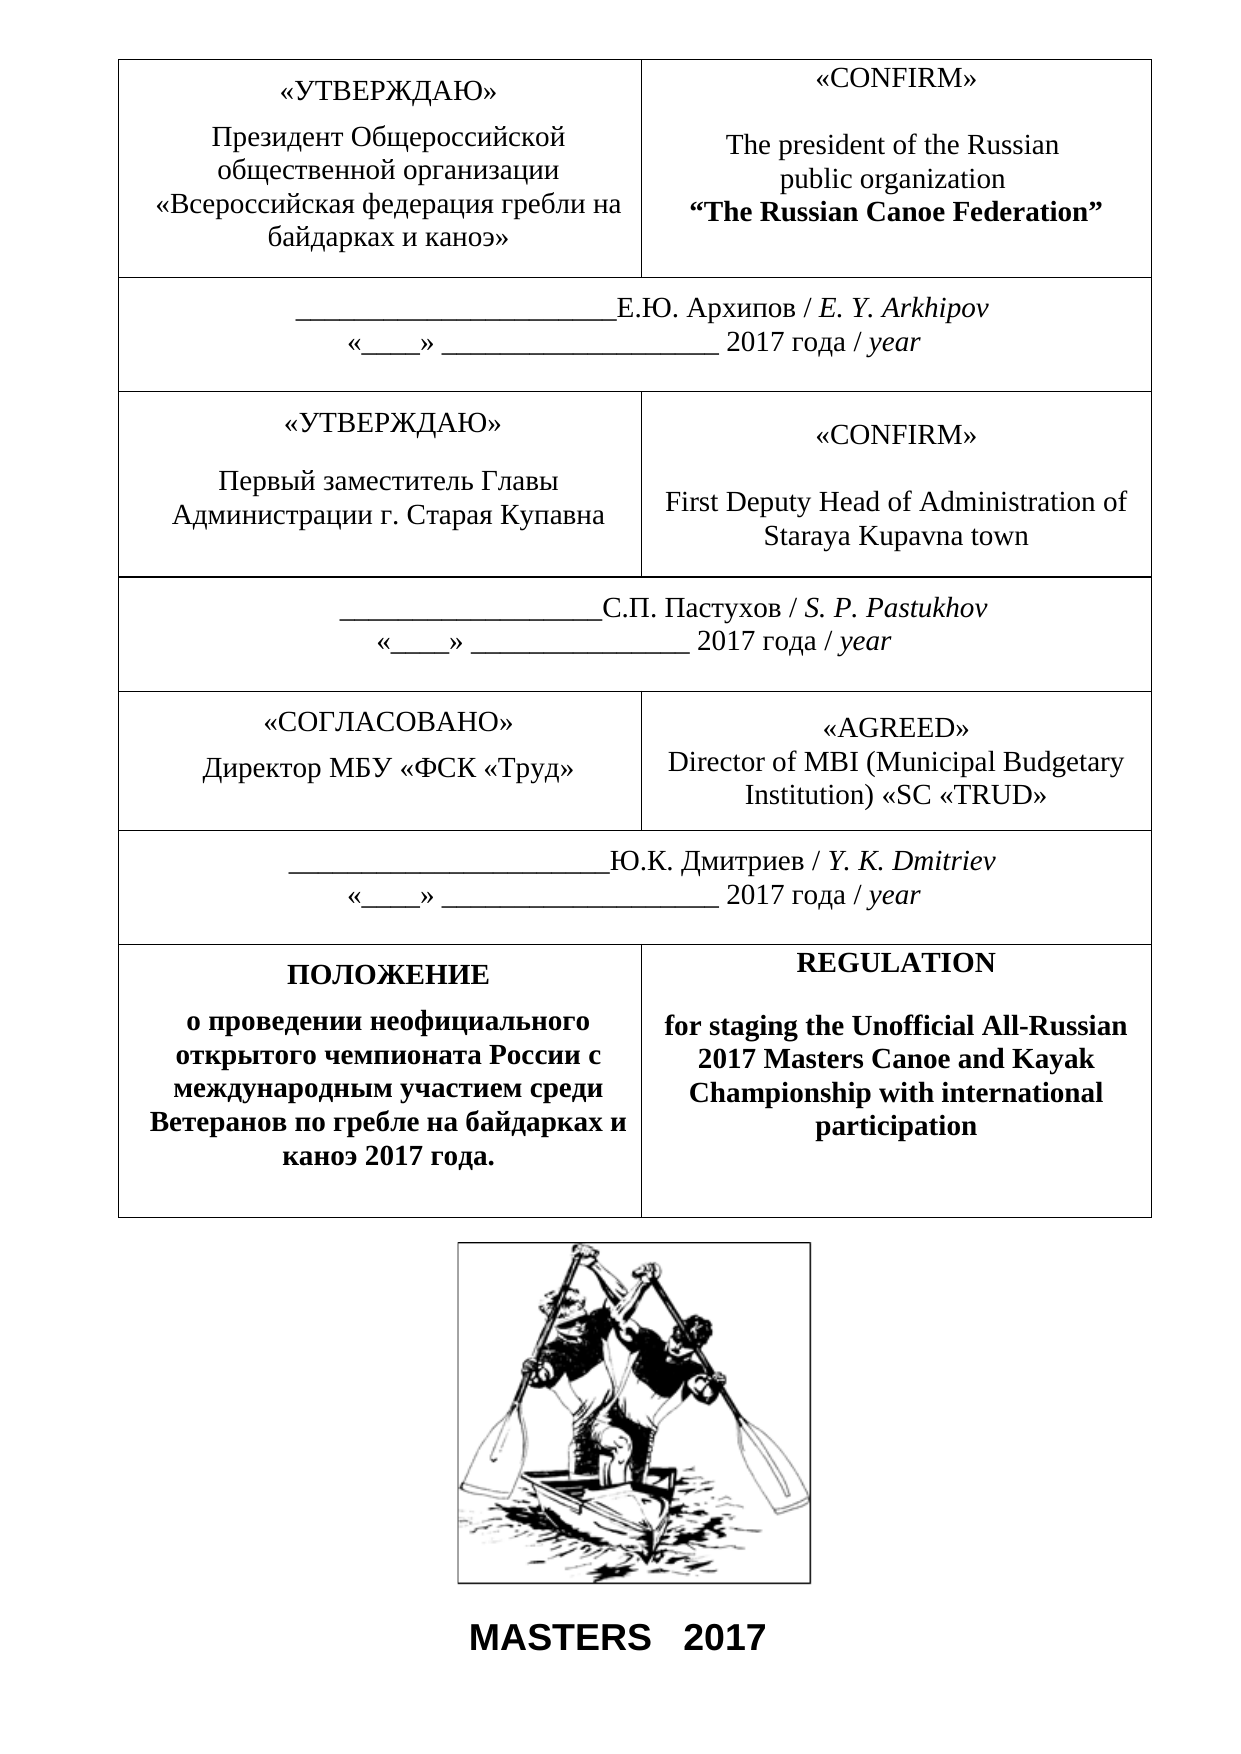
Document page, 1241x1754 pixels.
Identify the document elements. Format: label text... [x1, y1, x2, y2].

table_cell ______________________Ю.К. Дмитриев / Y. K. Dmitriev «____» ___________________ 2017 года / year [119, 831, 1151, 944]
table_header «УТВЕРЖДАЮ» Президент Общероссийской общественной организации «Всероссийская федерация гребли на байдарках и каноэ» [119, 60, 641, 277]
table_cell «УТВЕРЖДАЮ» Первый заместитель Главы Администрации г. Старая Купавна [119, 392, 641, 576]
table_cell __________________С.П. Пастухов / S. P. Pastukhov «____» _______________ 2017 года / year [119, 578, 1151, 691]
table_header «CONFIRM» The president of the Russian public organization “The Russian Canoe Federation” [642, 60, 1151, 277]
table_cell «СОГЛАСОВАНО» Директор МБУ «ФСК «Труд» [119, 692, 641, 830]
table_cell ______________________Е.Ю. Архипов / E. Y. Arkhipov «____» ___________________ 2017 года / year [119, 278, 1151, 391]
table_cell ПОЛОЖЕНИЕ о проведении неофициального открытого чемпионата России с международным участием среди Ветеранов по гребле на байдарках и каноэ 2017 года. [119, 945, 641, 1217]
table_cell «CONFIRM» First Deputy Head of Administration of Staraya Kupavna town [642, 392, 1151, 576]
text MASTERS 2017 [193, 1615, 1169, 1658]
table_cell «AGREED» Director of MBI (Municipal Budgetary Institution) «SC «TRUD» [642, 692, 1151, 830]
picture [457, 1242, 813, 1586]
table_cell REGULATION for staging the Unofficial All-Russian 2017 Masters Canoe and Kayak Championship with international participation [642, 945, 1151, 1217]
